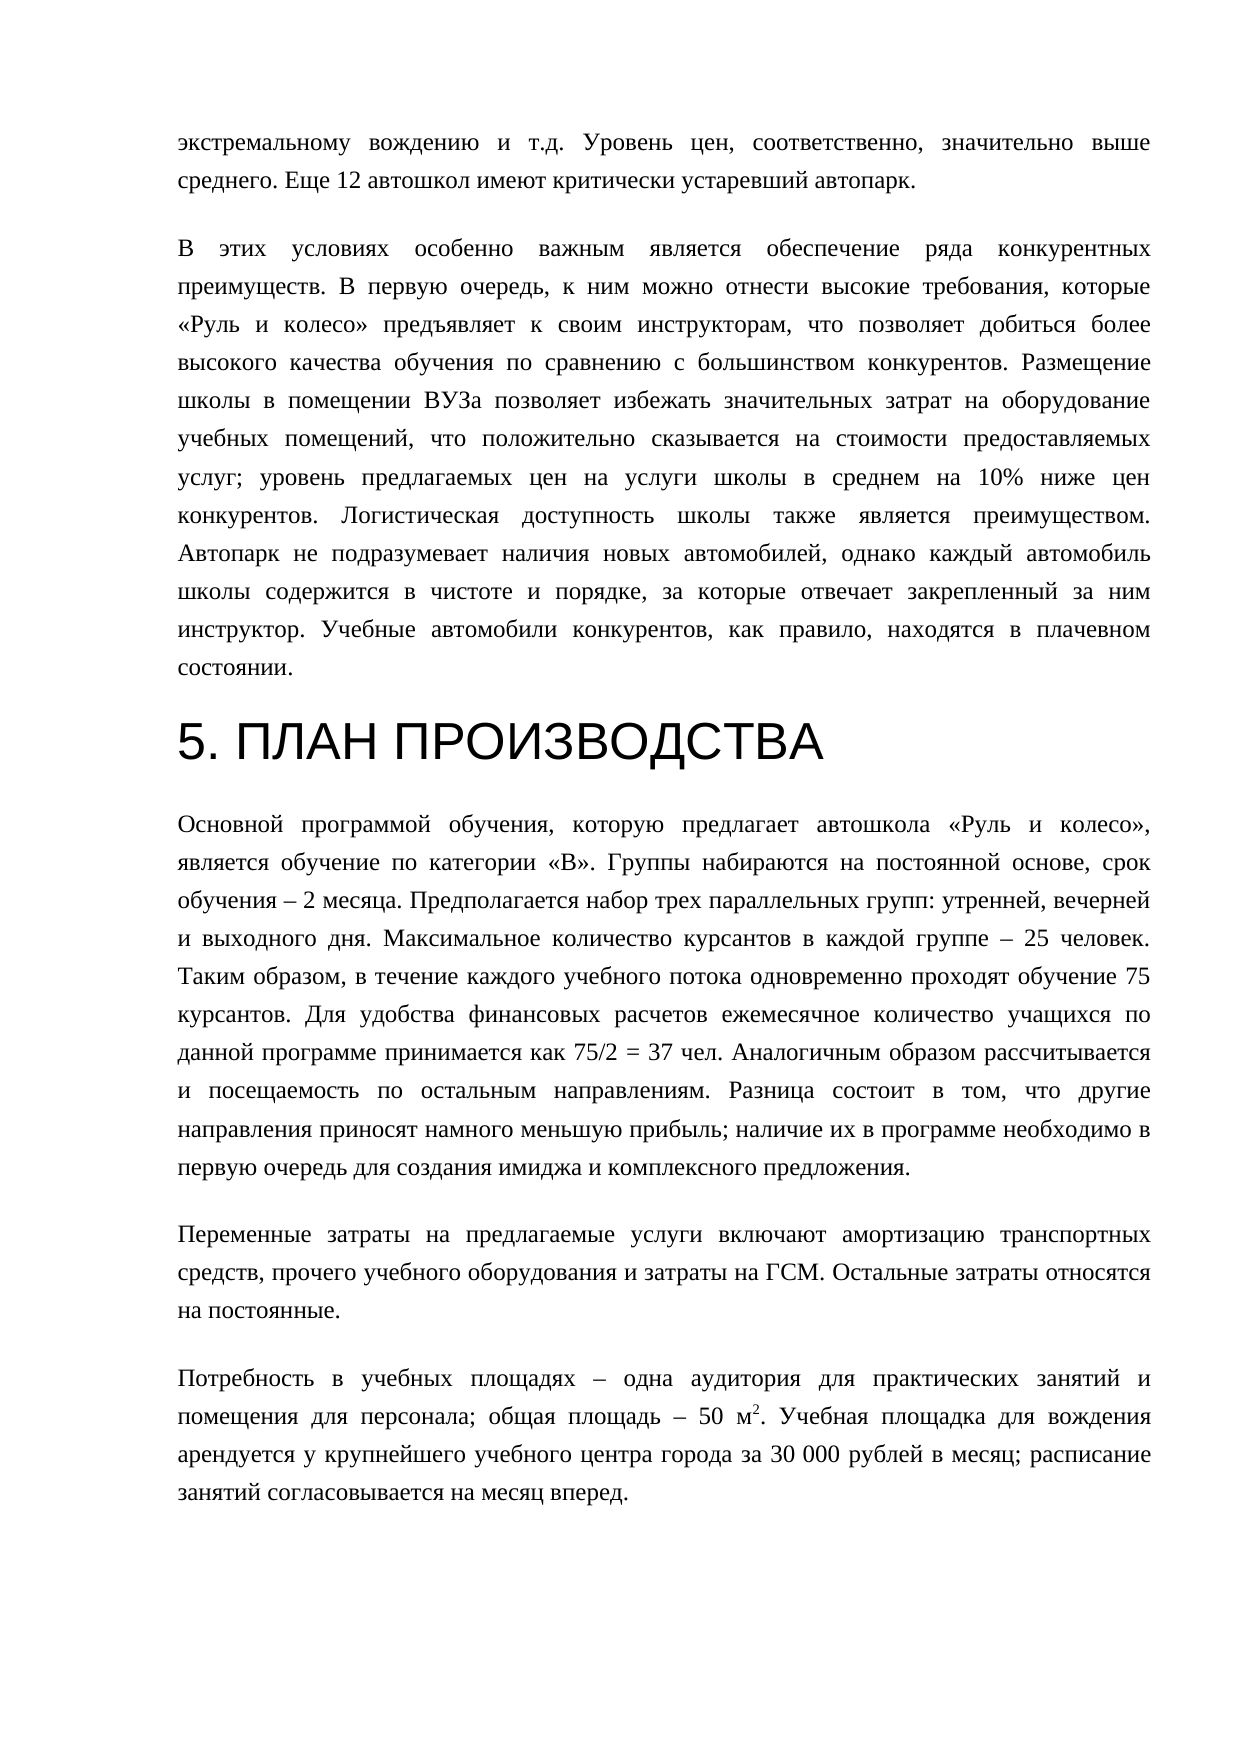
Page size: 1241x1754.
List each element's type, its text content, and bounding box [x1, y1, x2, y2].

text В этих условиях особенно важным является обеспечение ряда конкурентных преимуществ. В первую очередь, к ним можно отнести высокие требования, которые «Руль и колесо» предъявляет к своим инструкторам, что позволяет добиться более высокого качества обучения по сравнению с большинством конкурентов. Размещение школы в помещении ВУЗа позволяет избежать значительных затрат на оборудование учебных помещений, что положительно сказывается на стоимости предоставляемых услуг; уровень предлагаемых цен на услуги школы в среднем на 10% ниже цен конкурентов. Логистическая доступность школы также является преимуществом. Автопарк не подразумевает наличия новых автомобилей, однако каждый автомобиль школы содержится в чистоте и порядке, за которые отвечает закрепленный за ним инструктор. Учебные автомобили конкурентов, как правило, находятся в плачевном состоянии. [177, 223, 1152, 681]
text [177, 118, 1152, 194]
text Основной программой обучения, которую предлагает автошкола «Руль и колесо», является обучение по категории «B». Группы набираются на постоянной основе, срок обучения – 2 месяца. Предполагается набор трех параллельных групп: утренней, вечерней и выходного дня. Максимальное количество курсантов в каждой группе – 25 человек. Таким образом, в течение каждого учебного потока одновременно проходят обучение 75 курсантов. Для удобства финансовых расчетов ежемесячное количество учащихся по данной программе принимается как 75/2 = 37 чел. Аналогичным образом рассчитывается и посещаемость по остальным направлениям. Разница состоит в том, что другие направления приносят намного меньшую прибыль; наличие их в программе необходимо в первую очередь для создания имиджа и комплексного предложения. [177, 799, 1152, 1181]
text Потребность в учебных площадях – одна аудитория для практических занятий и помещения для персонала; общая площадь – 50 м2. Учебная площадка для вождения арендуется у крупнейшего учебного центра города за 30 000 рублей в месяц; расписание занятий согласовывается на месяц вперед. [177, 1353, 1152, 1506]
text 5. ПЛАН ПРОИЗВОДСТВА [177, 710, 1152, 770]
text Переменные затраты на предлагаемые услуги включают амортизацию транспортных средств, прочего учебного оборудования и затраты на ГСМ. Остальные затраты относятся на постоянные. [177, 1210, 1152, 1324]
